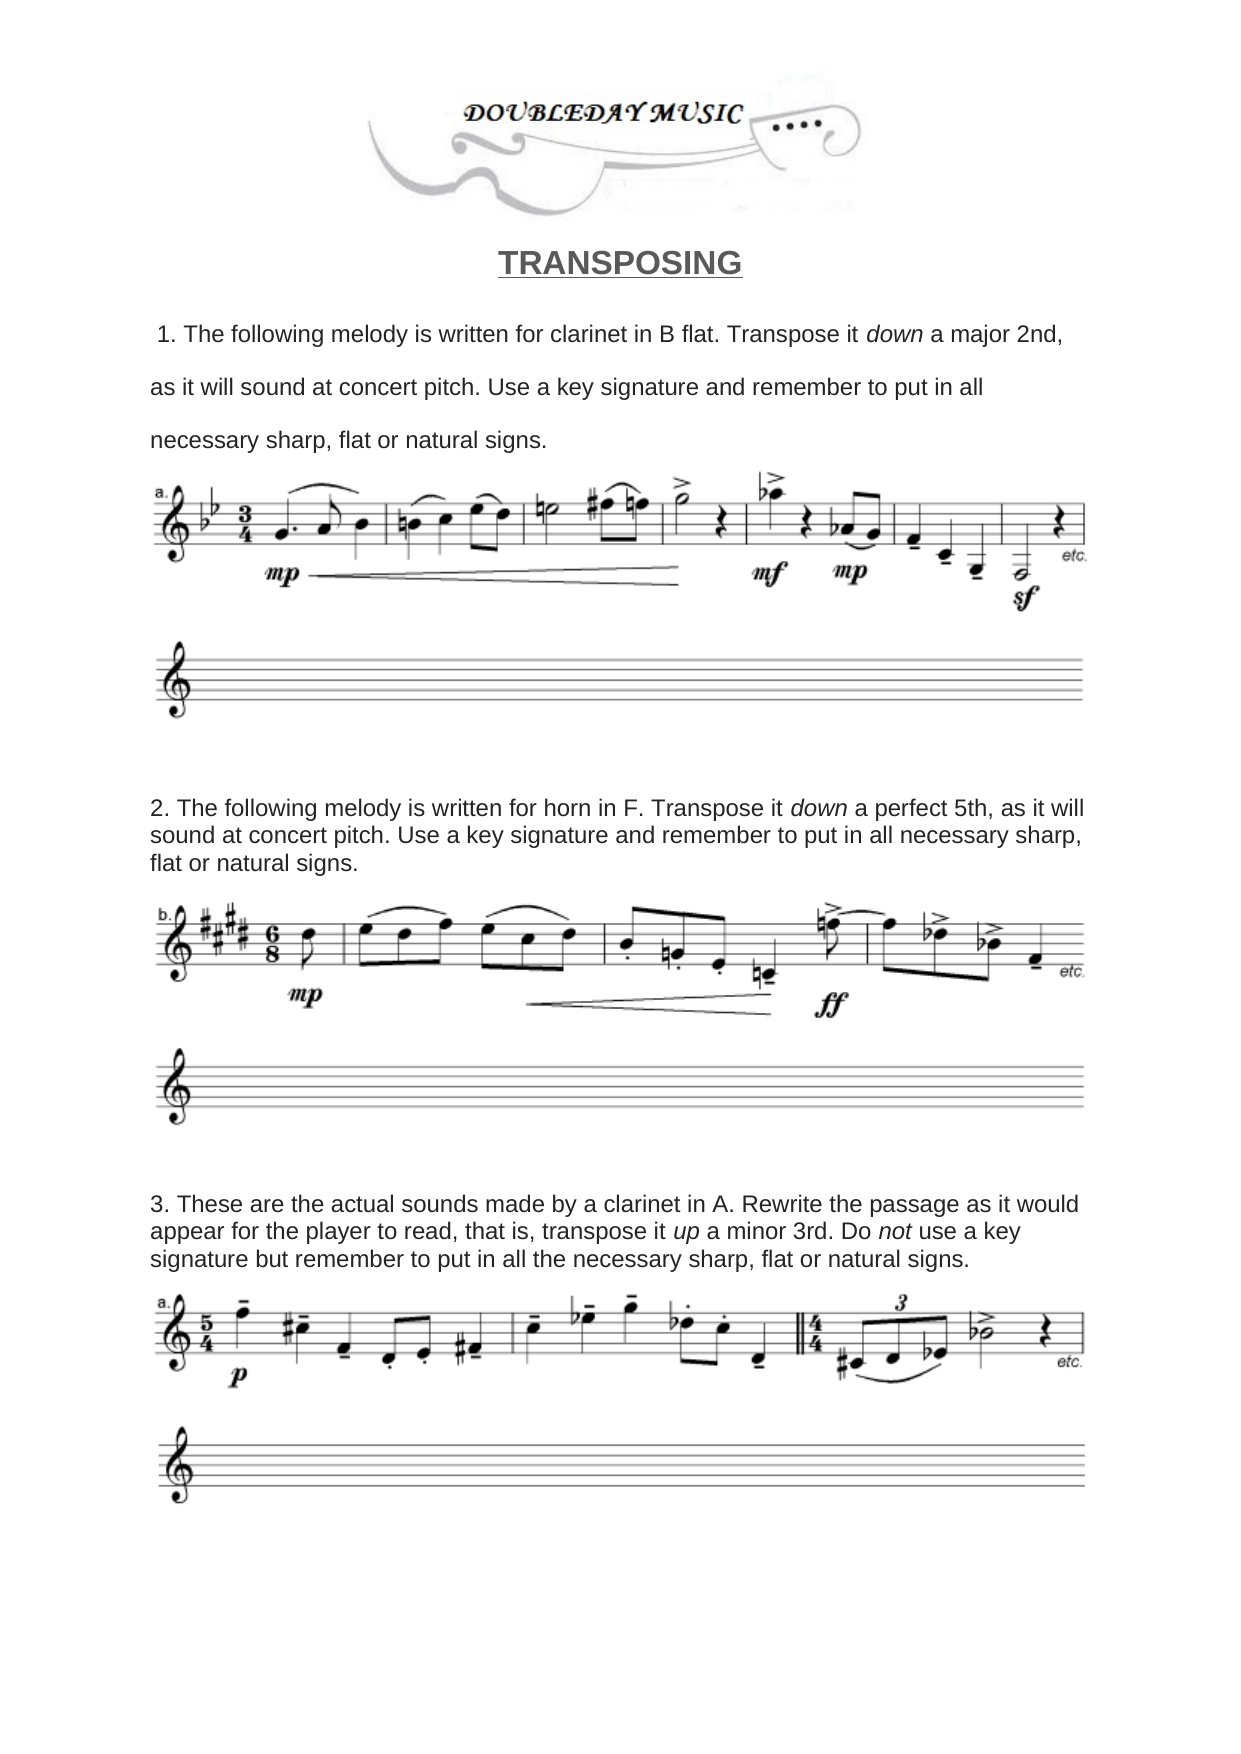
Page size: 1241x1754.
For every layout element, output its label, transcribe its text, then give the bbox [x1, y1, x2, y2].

text 2. The following melody is written for horn in F. Transpose it down a perfect 5th, as it will sound at concert pitch. Use a key signature and remember to put in all necessary sharp, flat or natural signs. [150, 794, 1090, 877]
picture [367, 73, 874, 229]
picture [150, 1285, 1091, 1399]
text 3. These are the actual sounds made by a clarinet in A. Rewrite the passage as it would appear for the player to read, that is, transpose it up a minor 3rd. Do not use a key signature but remember to put in all the necessary sharp, flat or natural signs. [150, 1190, 1090, 1272]
picture [150, 466, 1091, 619]
picture [150, 889, 1091, 1027]
picture [150, 1410, 1091, 1520]
picture [150, 1039, 1091, 1190]
picture [150, 630, 1091, 782]
text TRANSPOSING [150, 241, 1090, 282]
text 1. The following melody is written for clarinet in B flat. Transpose it down a major 2nd, as it will sound at concert pitch. Use a key signature and remember to put in all necessary sharp, flat or natural signs. [150, 294, 1090, 453]
